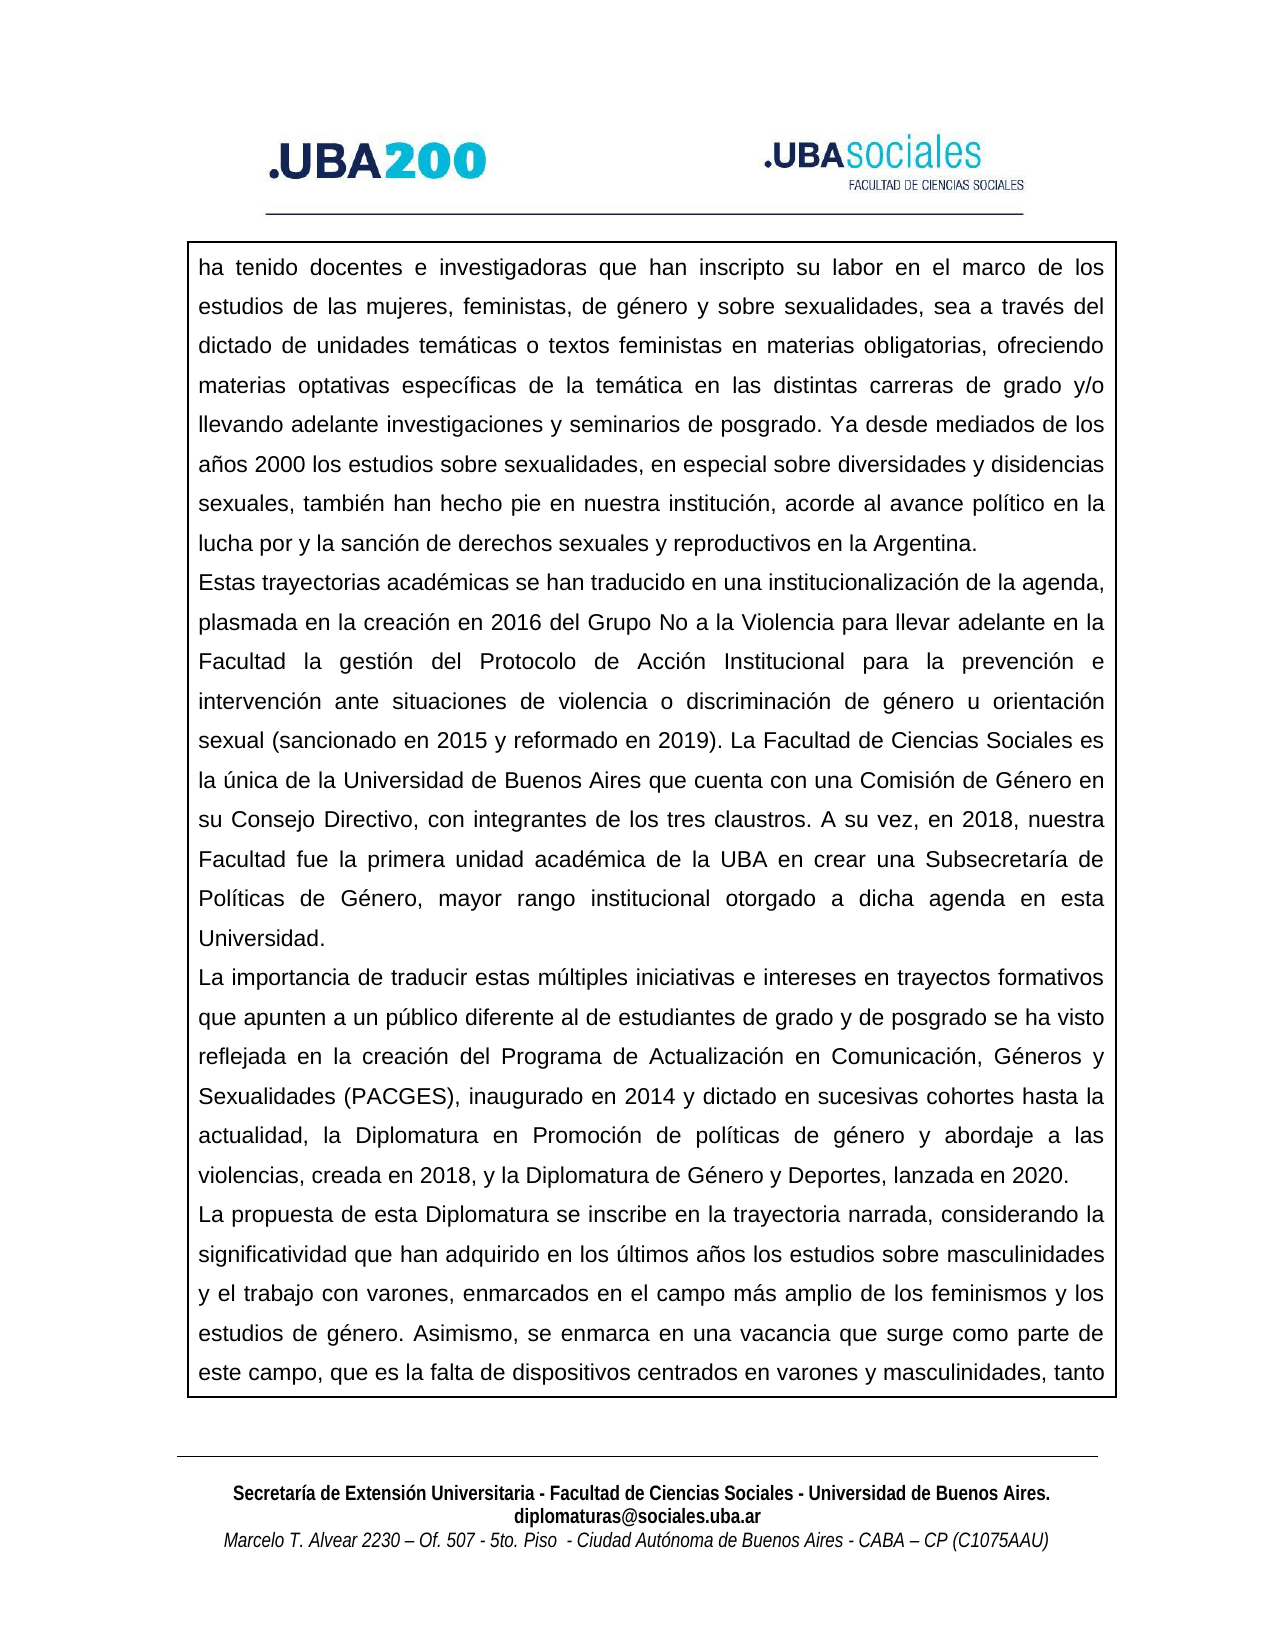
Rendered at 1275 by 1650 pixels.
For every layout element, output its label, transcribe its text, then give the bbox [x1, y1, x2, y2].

picture [177, 73, 1098, 228]
